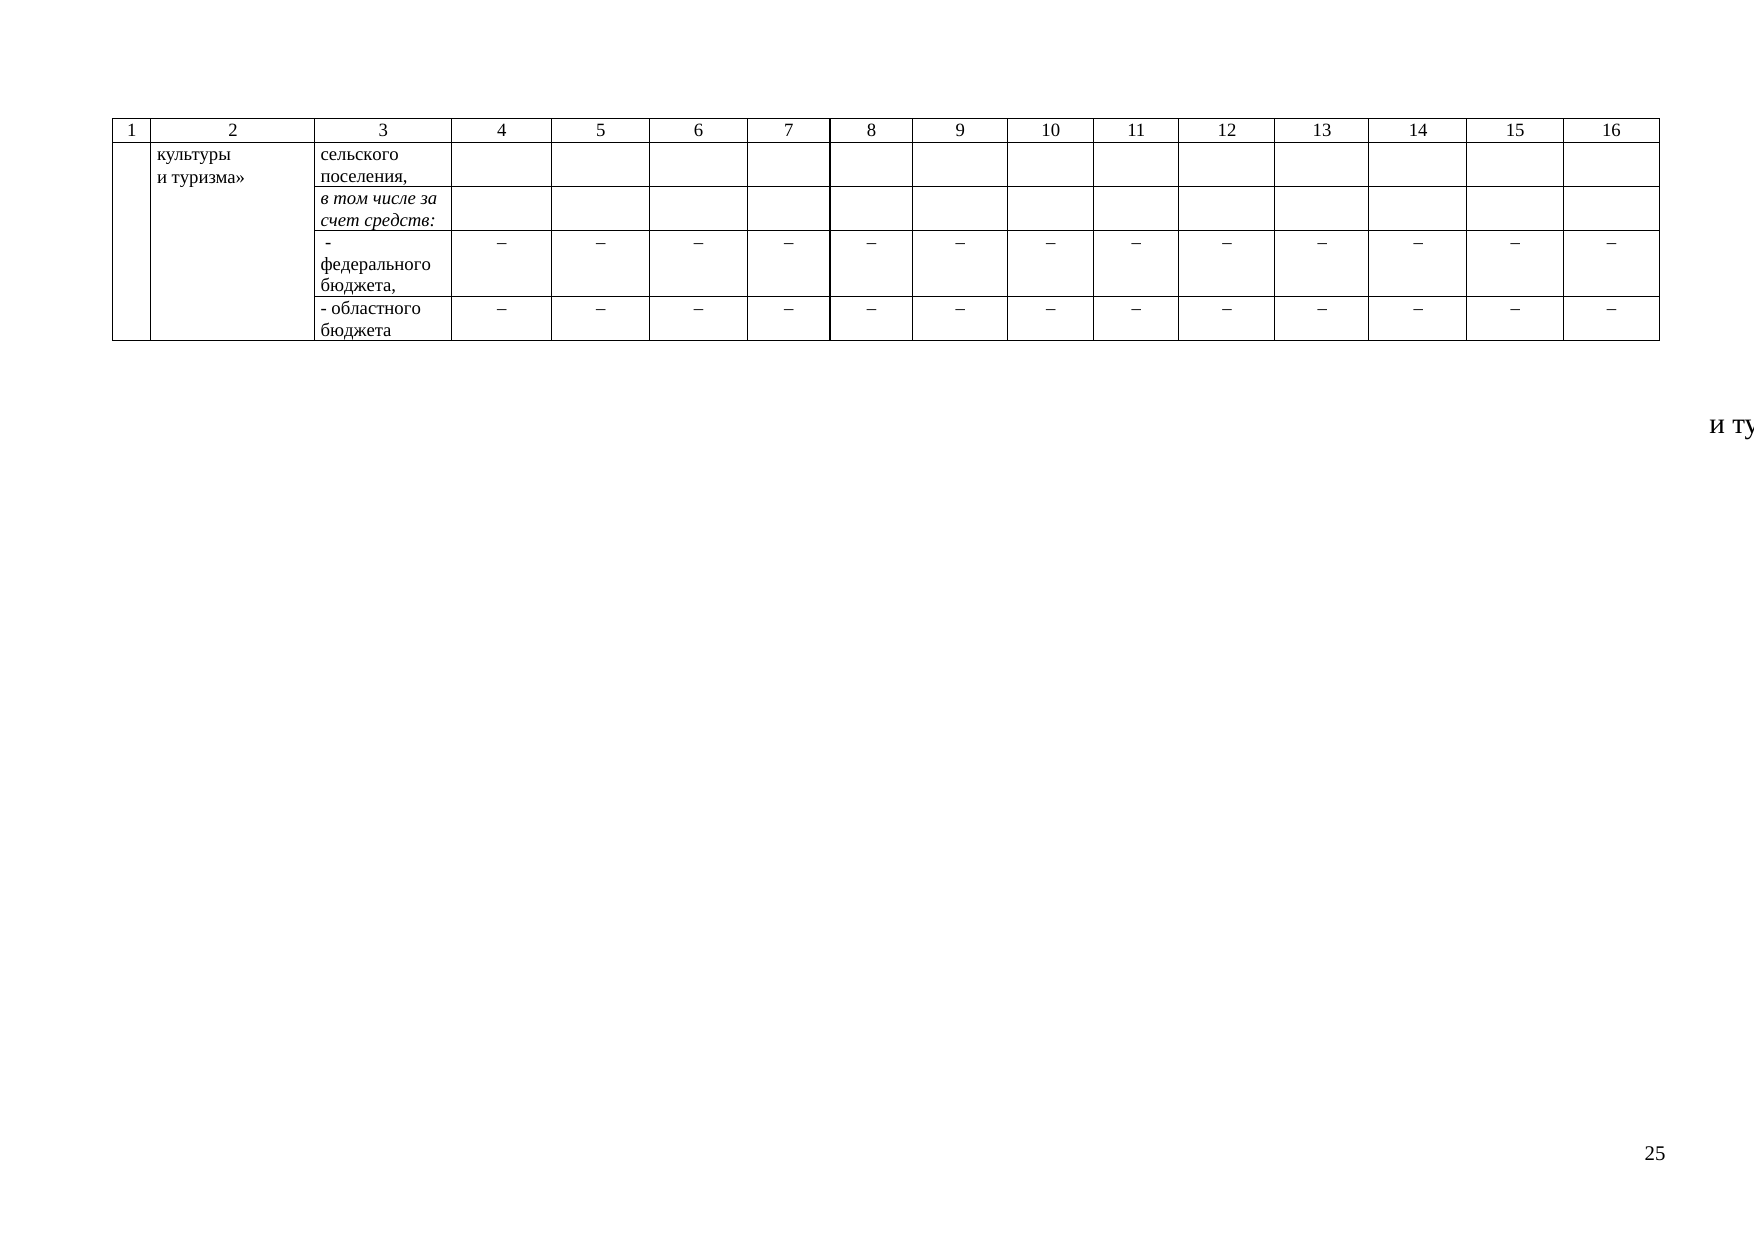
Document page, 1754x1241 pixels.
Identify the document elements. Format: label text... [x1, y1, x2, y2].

table_cell – [1369, 297, 1466, 340]
table_cell [1094, 187, 1178, 230]
table_cell – [552, 143, 649, 186]
table_header 10 [1008, 119, 1093, 142]
table_header 11 [1094, 119, 1178, 142]
table_header 4 [452, 119, 551, 142]
table_cell [650, 187, 747, 230]
table_header 15 [1467, 119, 1563, 142]
table_cell – [1008, 297, 1093, 340]
table_cell – [650, 297, 747, 340]
table_cell – [913, 297, 1007, 340]
table_cell – [748, 297, 829, 340]
table_cell [1275, 187, 1368, 230]
table_cell – [452, 297, 551, 340]
table_header 14 [1369, 119, 1466, 142]
table_cell – [1275, 231, 1368, 296]
table_header 13 [1275, 119, 1368, 142]
table_cell - областного бюджета [315, 297, 451, 340]
table_cell – [1179, 231, 1274, 296]
table_cell – [748, 231, 829, 296]
table_cell – [1564, 143, 1659, 186]
table_cell [748, 187, 829, 230]
table_cell – [452, 231, 551, 296]
table_cell – [552, 231, 649, 296]
table_cell – [1094, 143, 1178, 186]
table_cell – [1275, 297, 1368, 340]
table_header 8 [831, 119, 912, 142]
table_header 6 [650, 119, 747, 142]
table_header 12 [1179, 119, 1274, 142]
table_cell – [1467, 143, 1563, 186]
table_cell [1564, 187, 1659, 230]
table_cell – [913, 231, 1007, 296]
table_cell – [1564, 231, 1659, 296]
table_cell – [1179, 297, 1274, 340]
table_header 9 [913, 119, 1007, 142]
table_cell [1008, 187, 1093, 230]
table_header 1 [113, 119, 150, 142]
table_cell – [1094, 297, 1178, 340]
table_cell – [831, 143, 912, 186]
table_cell [831, 187, 912, 230]
table_cell – [1369, 143, 1466, 186]
table_cell – [913, 143, 1007, 186]
table_header 5 [552, 119, 649, 142]
table_cell – [831, 297, 912, 340]
table_cell – [748, 143, 829, 186]
table_cell [1369, 187, 1466, 230]
table_header 7 [748, 119, 829, 142]
table_cell – [1008, 143, 1093, 186]
table_cell - федерального бюджета, [315, 231, 451, 296]
table_cell – [1369, 231, 1466, 296]
table_cell [913, 187, 1007, 230]
table_cell – [452, 143, 551, 186]
table_cell – [1467, 297, 1563, 340]
table_cell – [650, 143, 747, 186]
table_header 2 [151, 119, 314, 142]
table_cell – [1564, 297, 1659, 340]
table_cell – [1179, 143, 1274, 186]
table_cell – [650, 231, 747, 296]
table_cell – [552, 297, 649, 340]
table_cell [1467, 187, 1563, 230]
table_header 3 [315, 119, 451, 142]
table_cell – [1094, 231, 1178, 296]
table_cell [315, 143, 451, 186]
table_cell [452, 187, 551, 230]
table_cell [552, 187, 649, 230]
table_header 16 [1564, 119, 1659, 142]
table_cell – [1467, 231, 1563, 296]
table_cell – [831, 231, 912, 296]
table_cell – [1275, 143, 1368, 186]
text и туризма» [1663, 408, 1754, 440]
table_cell в том числе за счет средств: [315, 187, 451, 230]
table_cell [1179, 187, 1274, 230]
table_cell – [1008, 231, 1093, 296]
